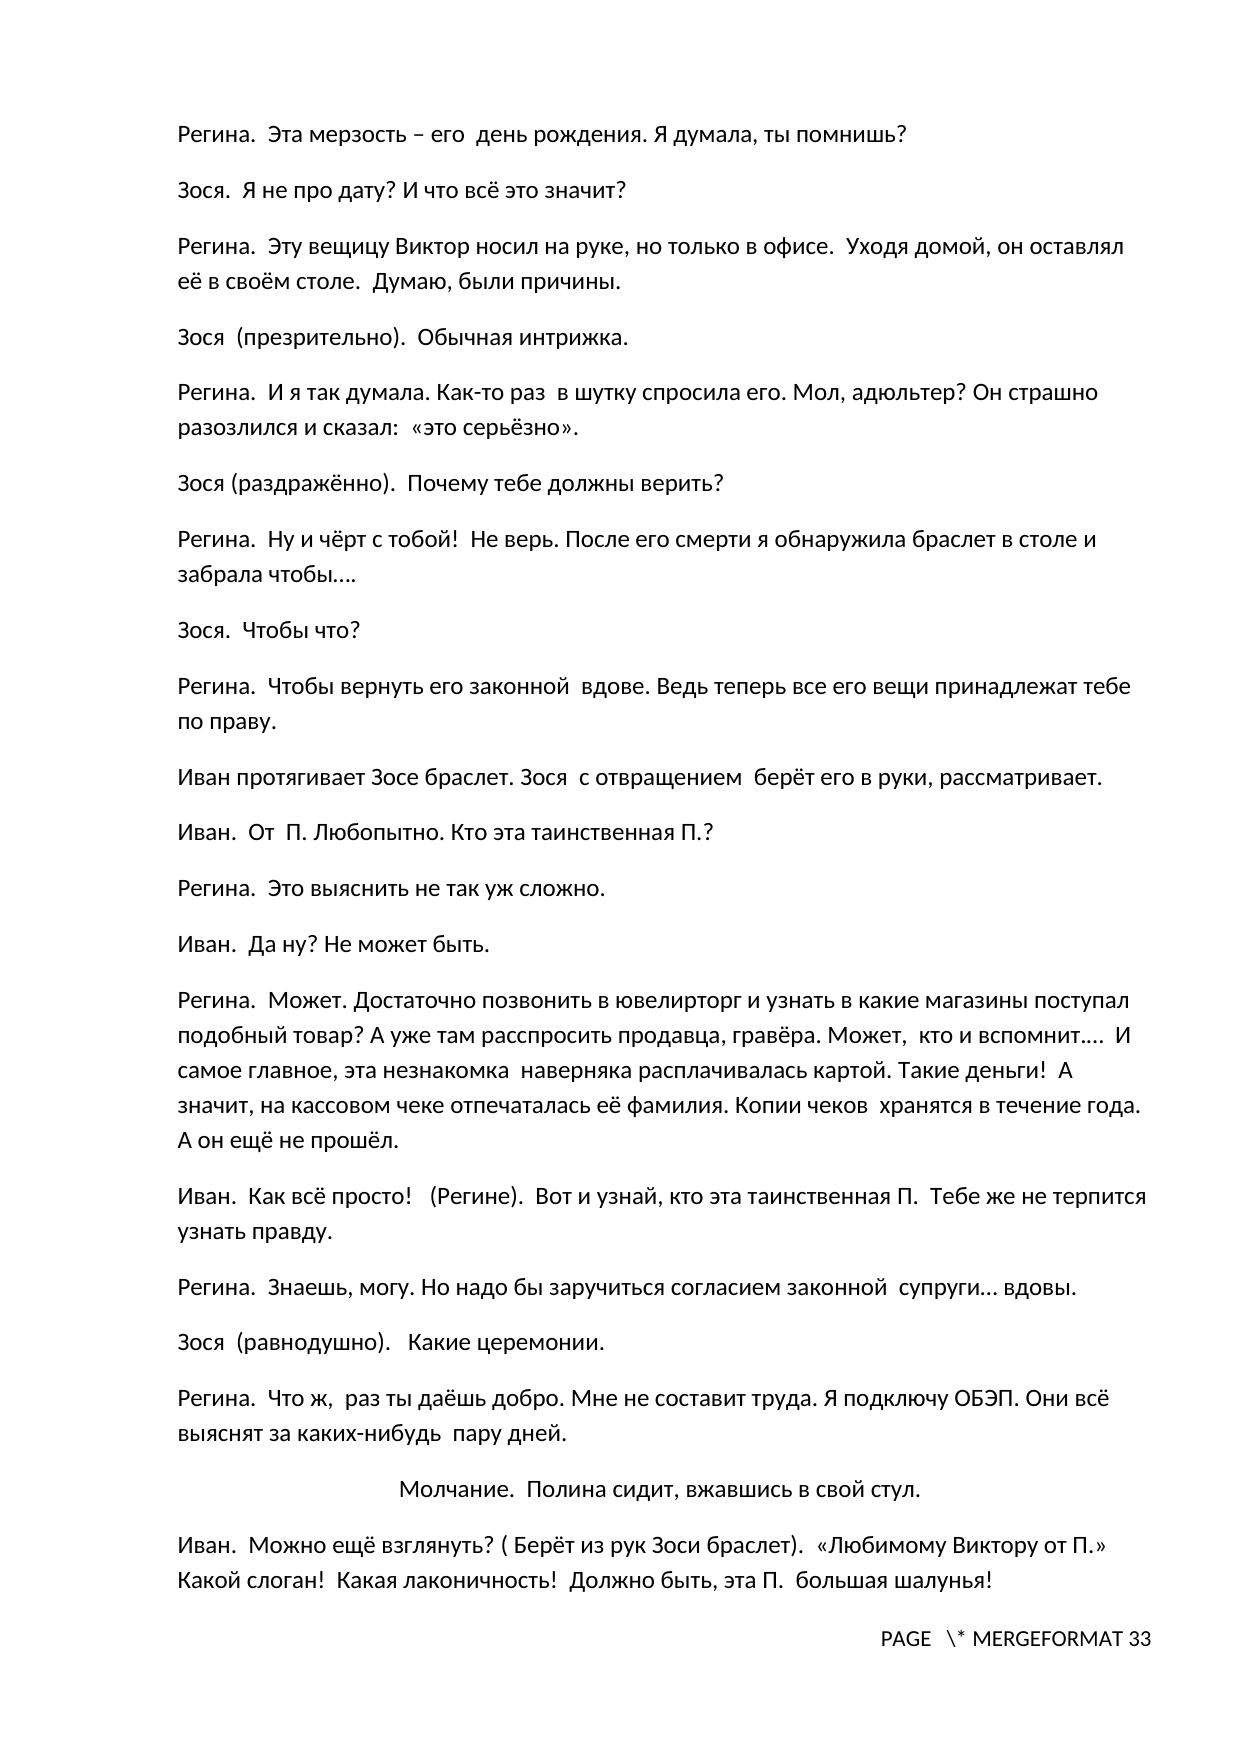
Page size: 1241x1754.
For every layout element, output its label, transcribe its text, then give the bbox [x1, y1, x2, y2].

text Регина. Ну и чёрт с тобой! Не верь. После его смерти я обнаружила браслет в столе и забрала чтобы…. [177, 523, 1152, 589]
text Зося. Я не про дату? И что всё это значит? [177, 174, 1152, 204]
text Иван. От П. Любопытно. Кто эта таинственная П.? [177, 816, 1152, 847]
text Зося (раздражённо). Почему тебе должны верить? [177, 467, 1152, 498]
text Зося (равнодушно). Какие церемонии. [177, 1326, 1152, 1357]
text Иван. Можно ещё взглянуть? ( Берёт из рук Зоси браслет). «Любимому Виктору от П.» Какой слоган! Какая лаконичность! Должно быть, эта П. большая шалунья! [177, 1529, 1152, 1594]
text Иван. Как всё просто! (Регине). Вот и узнай, кто эта таинственная П. Тебе же не терпится узнать правду. [177, 1180, 1152, 1245]
text Регина. И я так думала. Как-то раз в шутку спросила его. Мол, адюльтер? Он страшно разозлился и сказал: «это серьёзно». [177, 376, 1152, 442]
text Зося. Чтобы что? [177, 614, 1152, 644]
text Регина. Эта мерзость – его день рождения. Я думала, ты помнишь? [177, 118, 1152, 149]
text Регина. Чтобы вернуть его законной вдове. Ведь теперь все его вещи принадлежат тебе по праву. [177, 670, 1152, 735]
text Зося (презрительно). Обычная интрижка. [177, 321, 1152, 351]
text Иван протягивает Зосе браслет. Зося с отвращением берёт его в руки, рассматривает. [177, 761, 1152, 791]
text Регина. Эту вещицу Виктор носил на руке, но только в офисе. Уходя домой, он оставлял её в своём столе. Думаю, были причины. [177, 230, 1152, 295]
text Регина. Может. Достаточно позвонить в ювелирторг и узнать в какие магазины поступал подобный товар? А уже там расспросить продавца, гравёра. Может, кто и вспомнит.… И самое главное, эта незнакомка наверняка расплачивалась картой. Такие деньги! А значит, на кассовом чеке отпечаталась её фамилия. Копии чеков хранятся в течение года. А он ещё не прошёл. [177, 984, 1152, 1154]
text Молчание. Полина сидит, вжавшись в свой стул. [398, 1473, 1152, 1504]
text Регина. Что ж, раз ты даёшь добро. Мне не составит труда. Я подключу ОБЭП. Они всё выяснят за каких-нибудь пару дней. [177, 1382, 1152, 1448]
text Регина. Знаешь, могу. Но надо бы заручиться согласием законной супруги… вдовы. [177, 1271, 1152, 1301]
text Иван. Да ну? Не может быть. [177, 928, 1152, 959]
text Регина. Это выяснить не так уж сложно. [177, 872, 1152, 903]
